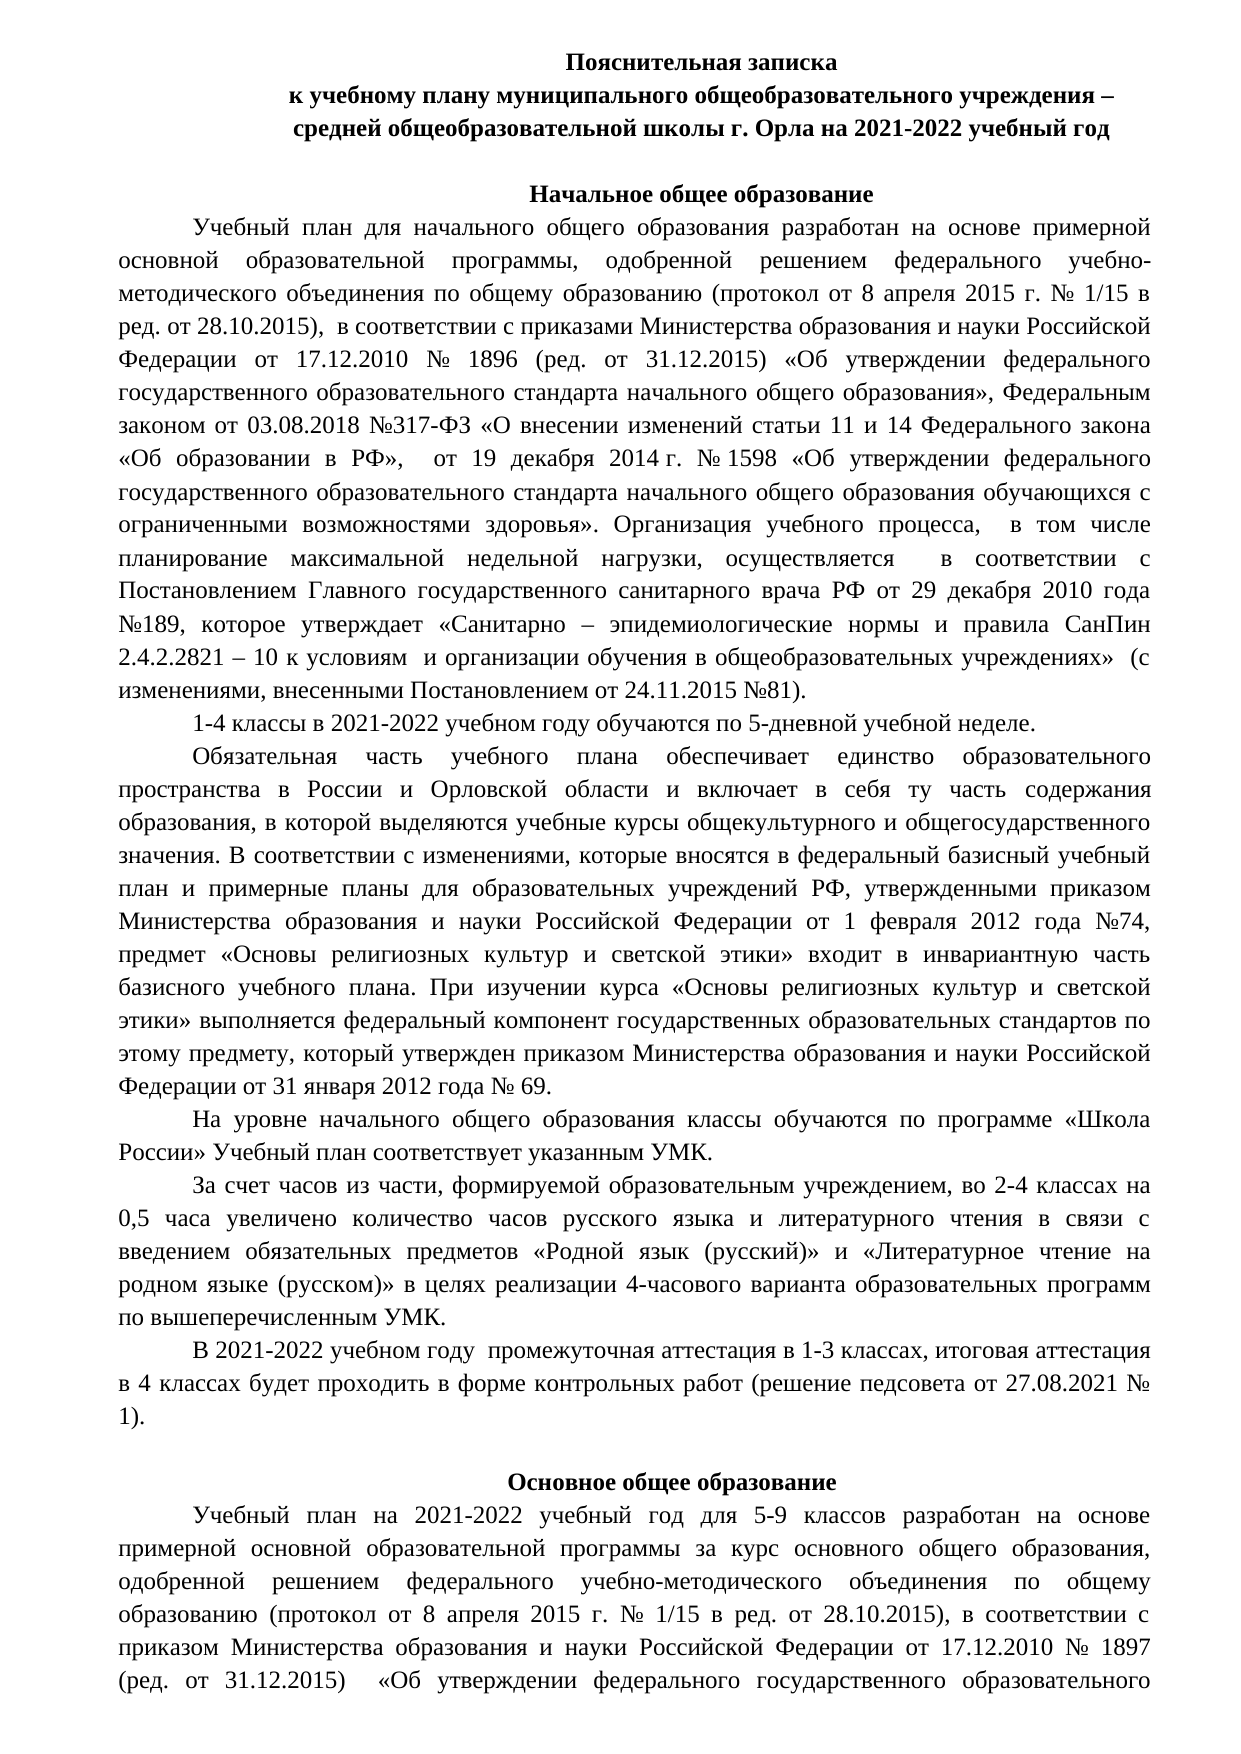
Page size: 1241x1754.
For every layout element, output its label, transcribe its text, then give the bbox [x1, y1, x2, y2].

text к учебному плану муниципального общеобразовательного учреждения – [177, 80, 1152, 109]
text Учебный план для начального общего образования разработан на основе примерной основной образовательной программы, одобренной решением федерального учебно-методического объединения по общему образованию (протокол от 8 апреля . № 1/15 в ред. от 28.10.2015), в соответствии с приказами Министерства образования и науки Российской Федерации от 17.12.2010 № 1896 (ред. от 31.12.2015) «Об утверждении федерального государственного образовательного стандарта начального общего образования», Федеральным законом от 03.08.2018 №317-ФЗ «О внесении изменений статьи 11 и 14 Федерального закона «Об образовании в РФ», от 19 декабря . № 1598 «Об утверждении федерального государственного образовательного стандарта начального общего образования обучающихся с ограниченными возможностями здоровья». Организация учебного процесса, в том числе планирование максимальной недельной нагрузки, осуществляется в соответствии с Постановлением Главного государственного санитарного врача РФ от 29 декабря 2010 года №189, которое утверждает «Санитарно – эпидемиологические нормы и правила СанПин 2.4.2.2821 – 10 к условиям и организации обучения в общеобразовательных учреждениях» (с изменениями, внесенными Постановлением от 24.11.2015 №81). [118, 212, 1152, 703]
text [118, 1500, 1152, 1694]
text Обязательная часть учебного плана обеспечивает единство образовательного пространства в России и Орловской области и включает в себя ту часть содержания образования, в которой выделяются учебные курсы общекультурного и общегосударственного значения. В соответствии с изменениями, которые вносятся в федеральный базисный учебный план и примерные планы для образовательных учреждений РФ, утвержденными приказом Министерства образования и науки Российской Федерации от 1 февраля 2012 года №74, предмет «Основы религиозных культур и светской этики» входит в инвариантную часть базисного учебного плана. При изучении курса «Основы религиозных культур и светской этики» выполняется федеральный компонент государственных образовательных стандартов по этому предмету, который утвержден приказом Министерства образования и науки Российской Федерации от 31 января 2012 года № 69. [118, 741, 1152, 1100]
text Начальное общее образование [177, 179, 1152, 208]
text Основное общее образование [118, 1467, 1152, 1496]
text В 2021-2022 учебном году промежуточная аттестация в 1-3 классах, итоговая аттестация в 4 классах будет проходить в форме контрольных работ (решение педсовета от 27.08.2021 № 1). [118, 1335, 1152, 1430]
text 1-4 классы в 2021-2022 учебном году обучаются по 5-дневной учебной неделе. [118, 708, 1152, 736]
text Пояснительная записка [177, 47, 1152, 76]
text На уровне начального общего образования классы обучаются по программе «Школа России» Учебный план соответствует указанным УМК. [118, 1104, 1152, 1166]
text средней общеобразовательной школы г. Орла на 2021-2022 учебный год [177, 113, 1152, 142]
text За счет часов из части, формируемой образовательным учреждением, во 2-4 классах на 0,5 часа увеличено количество часов русского языка и литературного чтения в связи с введением обязательных предметов «Родной язык (русский)» и «Литературное чтение на родном языке (русском)» в целях реализации 4-часового варианта образовательных программ по вышеперечисленным УМК. [118, 1170, 1152, 1331]
